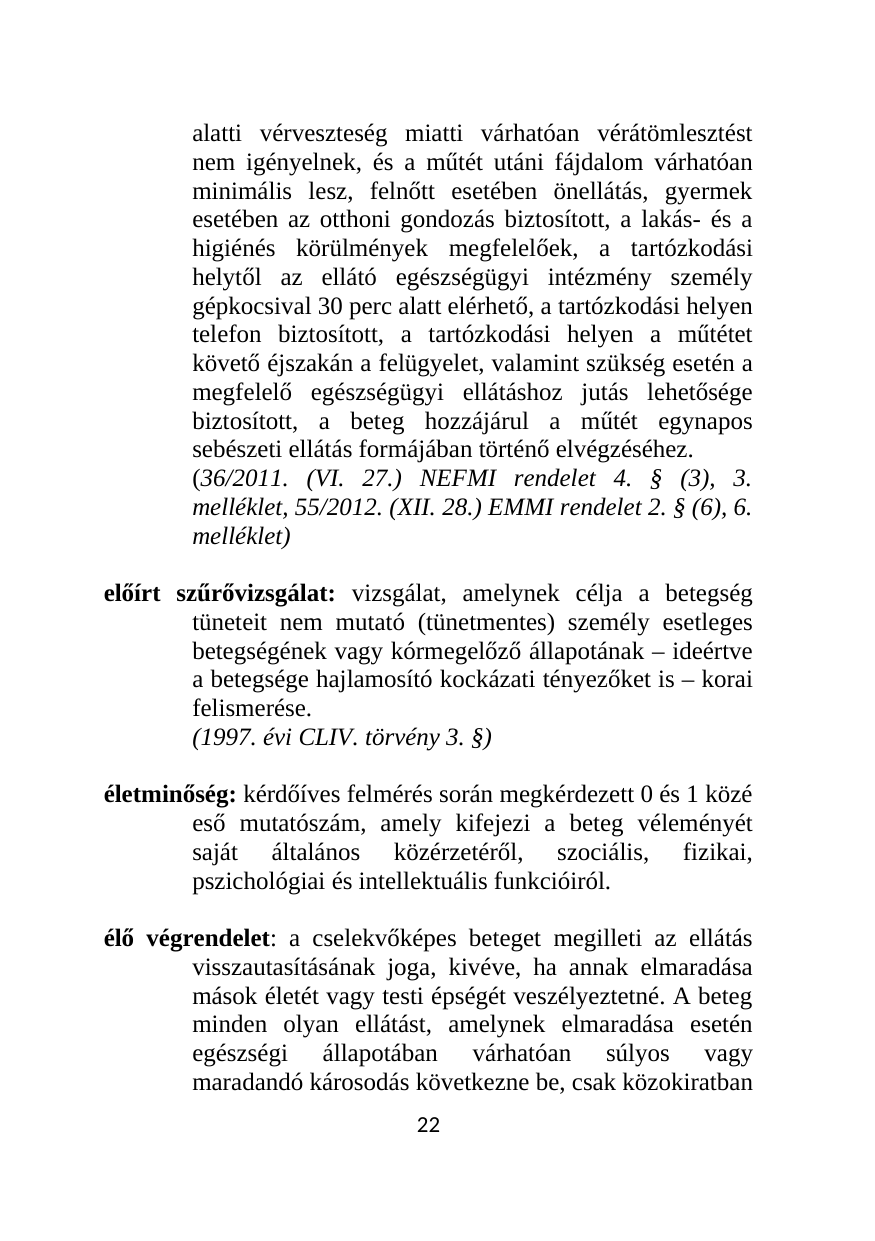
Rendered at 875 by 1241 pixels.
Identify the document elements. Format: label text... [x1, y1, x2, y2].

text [103, 118, 753, 463]
text (36/2011. (VI. 27.) NEFMI rendelet 4. § (3), 3. melléklet, 55/2012. (XII. 28.) EMMI rendelet 2. § (6), 6. melléklet) [192, 463, 753, 549]
text életminőség: kérdőíves felmérés során megkérdezett 0 és 1 közé eső mutatószám, amely kifejezi a beteg véleményét saját általános közérzetéről, szociális, fizikai, pszichológiai és intellektuális funkcióiról. [103, 779, 753, 894]
text előírt szűrővizsgálat: vizsgálat, amelynek célja a betegség tüneteit nem mutató (tünetmentes) személy esetleges betegségének vagy kórmegelőző állapotának – ideértve a betegsége hajlamosító kockázati tényezőket is – korai felismerése. (1997. évi CLIV. törvény 3. §) [103, 578, 753, 751]
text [103, 923, 753, 1096]
